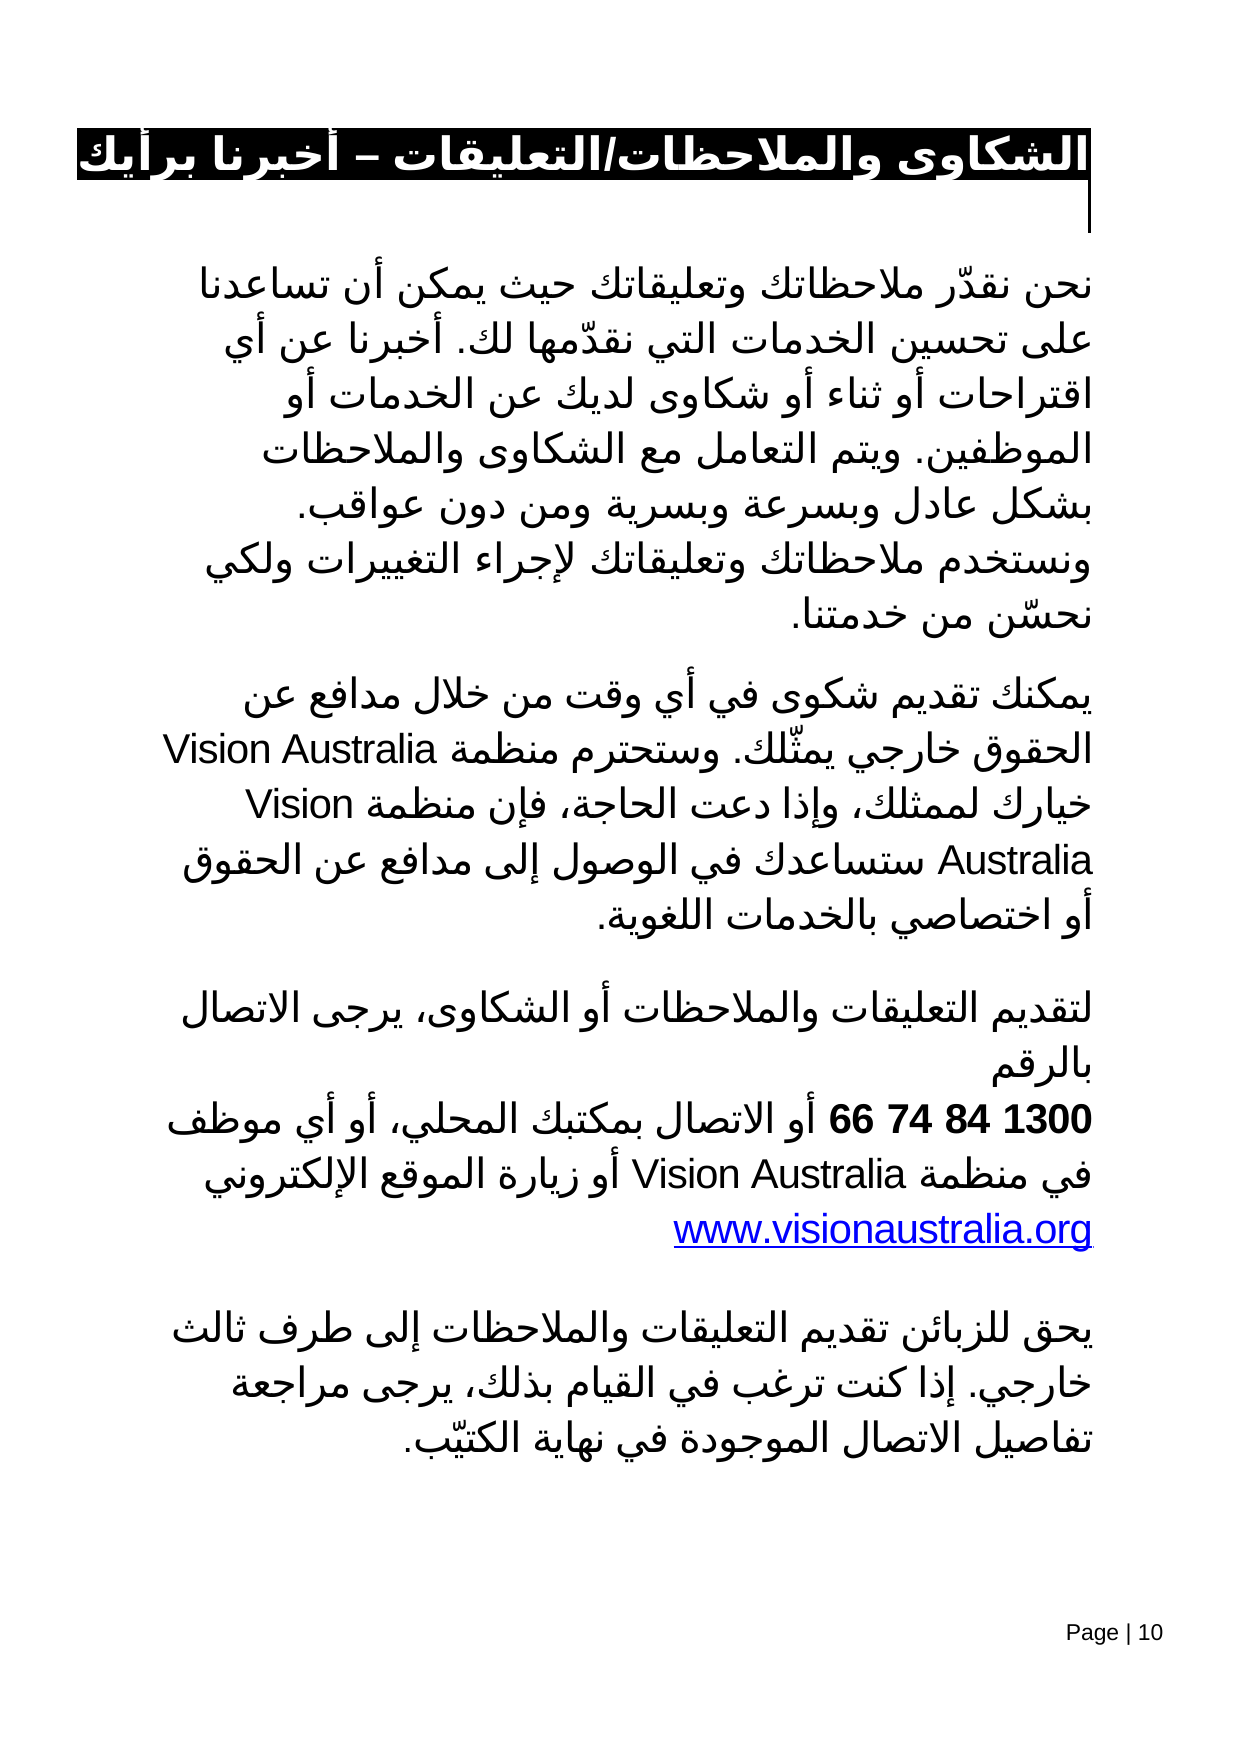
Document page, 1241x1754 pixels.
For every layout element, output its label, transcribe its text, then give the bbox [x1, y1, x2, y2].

subtitle الشكاوى والملاحظات/التعليقات – أخبرنا برأيك [46, 127, 1088, 233]
text يمكنك تقديم شكوى في أي وقت من خلال مدافع عن الحقوق خارجي يمثّلك. وستحترم منظمة Vision Australia خيارك لممثلك، وإذا دعت الحاجة، فإن منظمة Vision Australia ستساعدك في الوصول إلى مدافع عن الحقوق أو اختصاصي بالخدمات اللغوية. [149, 670, 1094, 938]
text 1300 84 74 66 أو الاتصال بمكتبك المحلي، أو أي موظف في منظمة Vision Australia أو زيارة الموقع الإلكتروني www.visionaustralia.org [164, 1094, 1094, 1252]
text يحق للزبائن تقديم التعليقات والملاحظات إلى طرف ثالث خارجي. إذا كنت ترغب في القيام بذلك، يرجى مراجعة تفاصيل الاتصال الموجودة في نهاية الكتيّب. [149, 1303, 1094, 1462]
text لتقديم التعليقات والملاحظات أو الشكاوى، يرجى الاتصال بالرقم [75, 984, 1094, 1087]
text نحن نقدّر ملاحظاتك وتعليقاتك حيث يمكن أن تساعدنا على تحسين الخدمات التي نقدّمها لك. أخبرنا عن أي اقتراحات أو ثناء أو شكاوى لديك عن الخدمات أو الموظفين. ويتم التعامل مع الشكاوى والملاحظات بشكل عادل وبسرعة وبسرية ومن دون عواقب. ونستخدم ملاحظاتك وتعليقاتك لإجراء التغييرات ولكي نحسّن من خدمتنا. [149, 259, 1094, 638]
